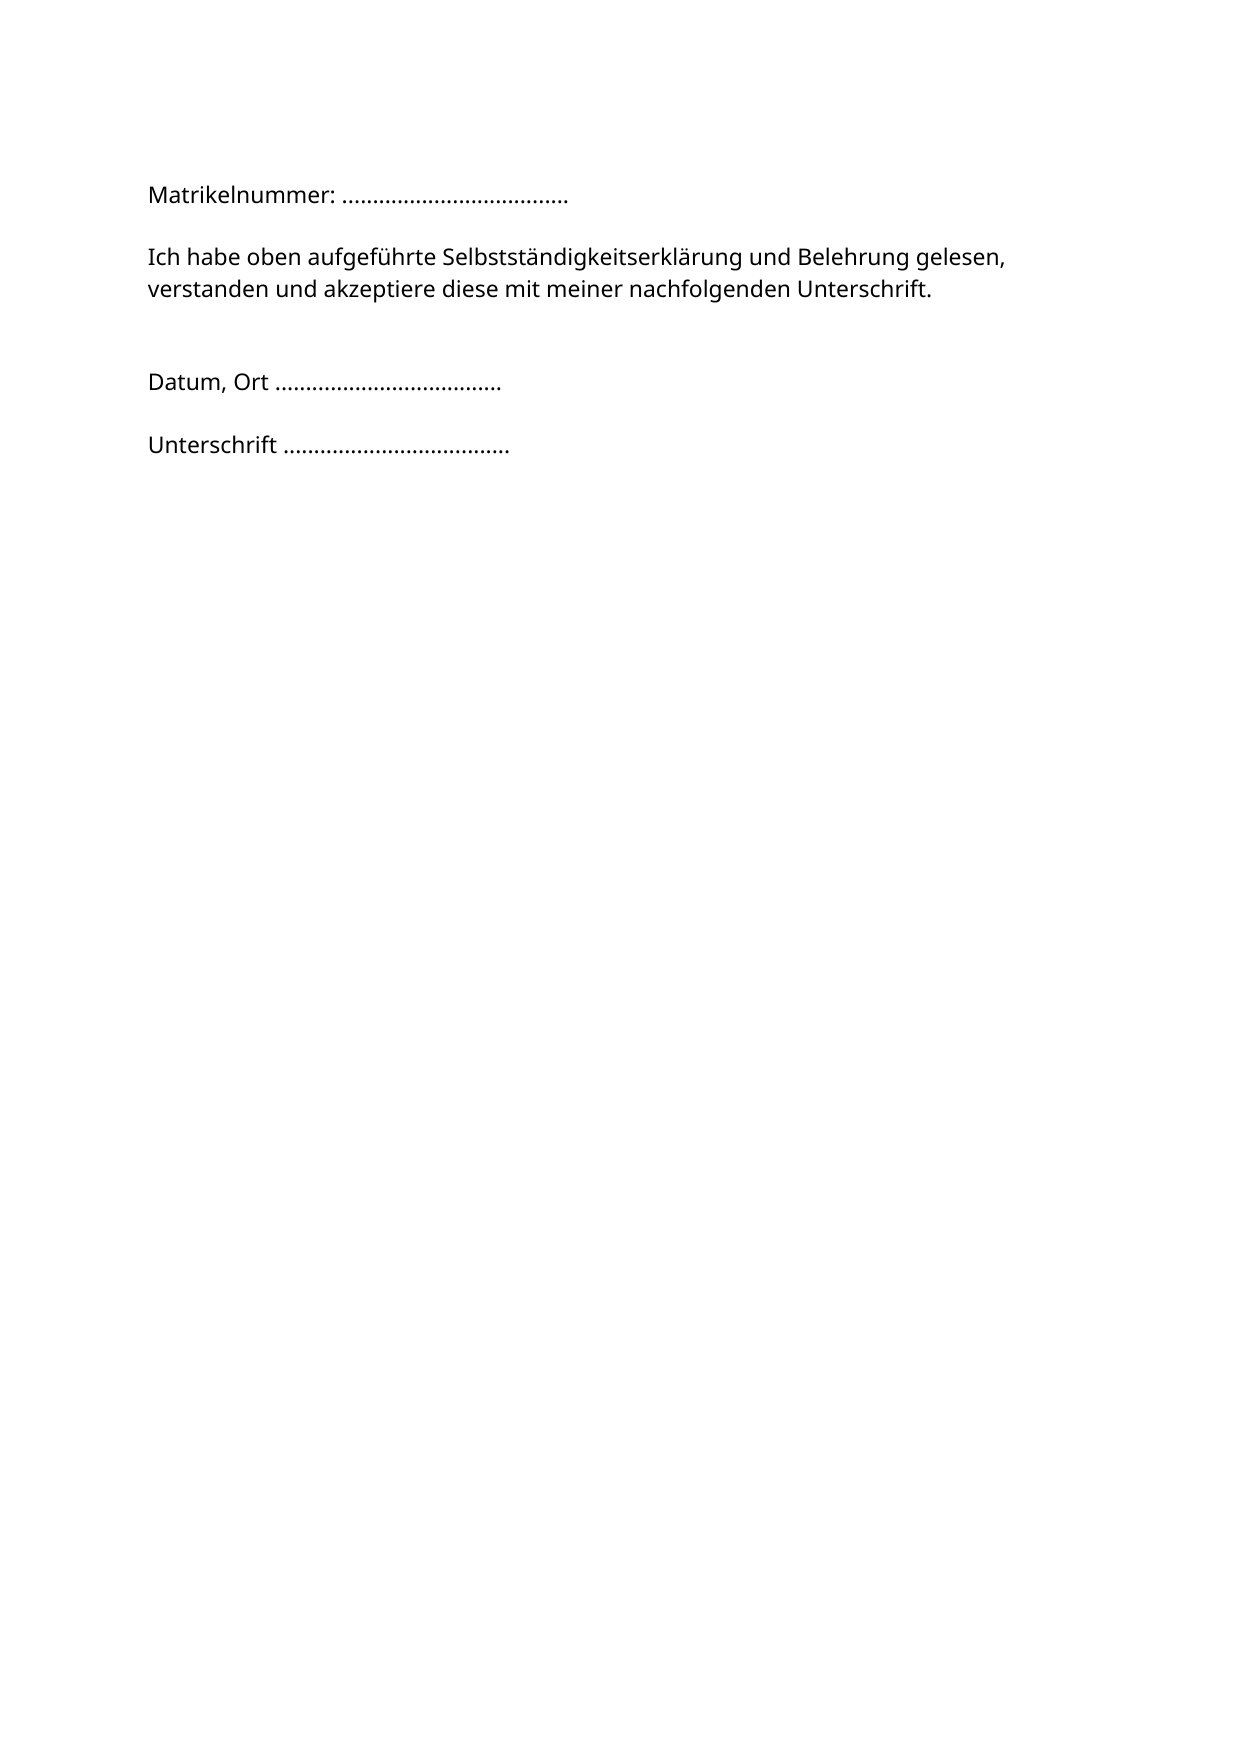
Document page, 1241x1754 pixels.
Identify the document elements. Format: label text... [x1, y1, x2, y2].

text Ich habe oben aufgeführte Selbstständigkeitserklärung und Belehrung gelesen, verstanden und akzeptiere diese mit meiner nachfolgenden Unterschrift. [148, 241, 1093, 304]
text Unterschrift ..................................... [148, 429, 1093, 460]
text Datum, Ort ..................................... [148, 366, 1093, 398]
text Matrikelnummer: ..................................... [148, 179, 1093, 210]
